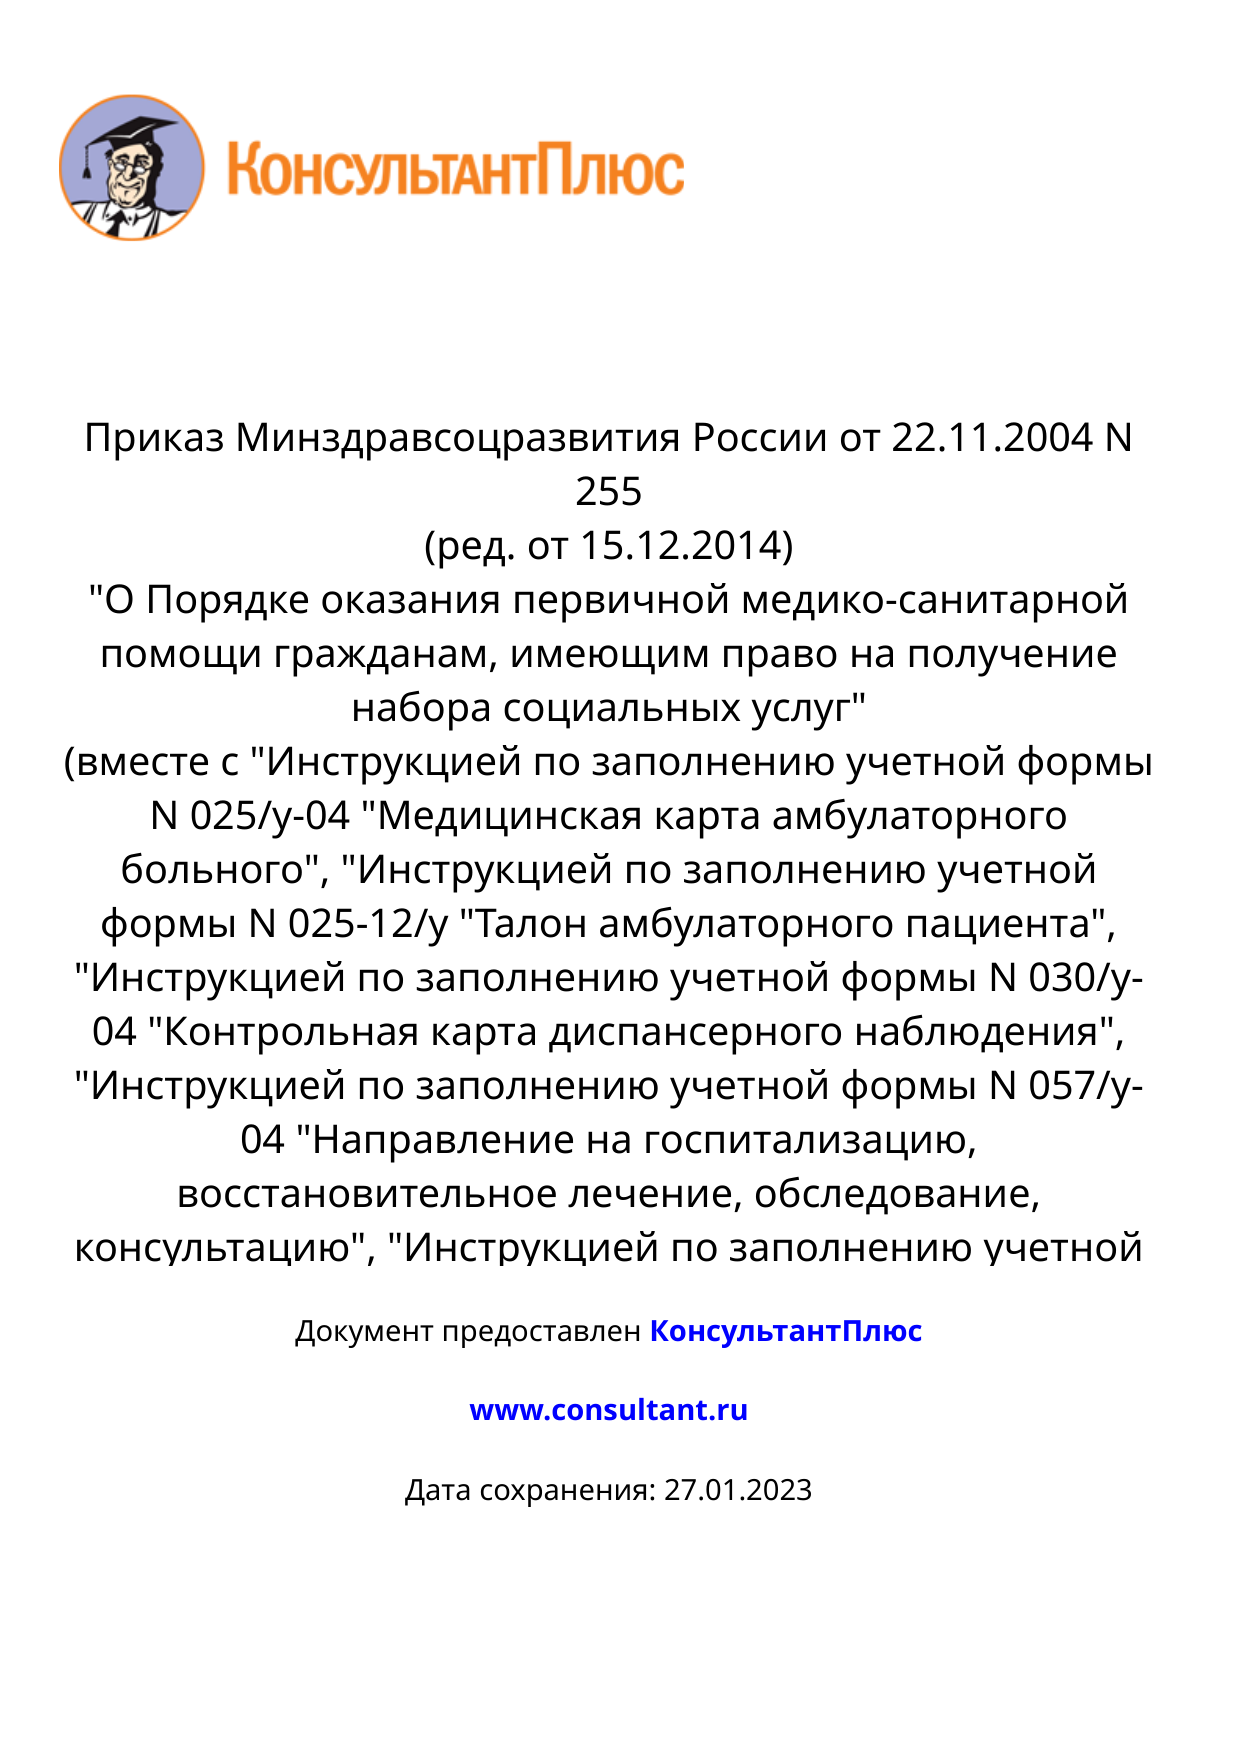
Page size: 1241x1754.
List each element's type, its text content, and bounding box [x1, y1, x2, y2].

table_cell Приказ Минздравсоцразвития России от 22.11.2004 N 255 (ред. от 15.12.2014) "О Порядке оказания первичной медико-санитарной помощи гражданам, имеющим право на получение набора социальных услуг" (вместе с "Инструкцией по заполнению учетной формы N 025/у-04 "Медицинская карта амбулаторного больного", "Инструкцией по заполнению учетной формы N 025-12/у "Талон амбулаторного пациента", "Инструкцией по заполнению учетной формы N 030/у-04 "Контрольная карта диспансерного наблюдения", "Инструкцией по заполнению учетной формы N 057/у-04 "Направление на госпитализацию, восстановительное лечение, обследование, консультацию", "Инструкцией по заполнению учетной формы N 030-П/у "Паспорт врачебного участка граждан, имеющих право на получение набора социальных услуг", "Инструкцией по заполнению учетной формы N 030-Р/у "Сведения о лекарственных средствах, выписанных и отпущенных гражданам, имеющим право на получение набора социальных услуг") (Зарегистрировано в Минюсте России 14.12.2004 N 6188) [51, 403, 1167, 1272]
table_header [51, 88, 1167, 403]
picture [59, 93, 684, 243]
table_cell Документ предоставлен КонсультантПлюс www.consultant.ru Дата сохранения: 27.01.2023 [51, 1272, 1167, 1587]
